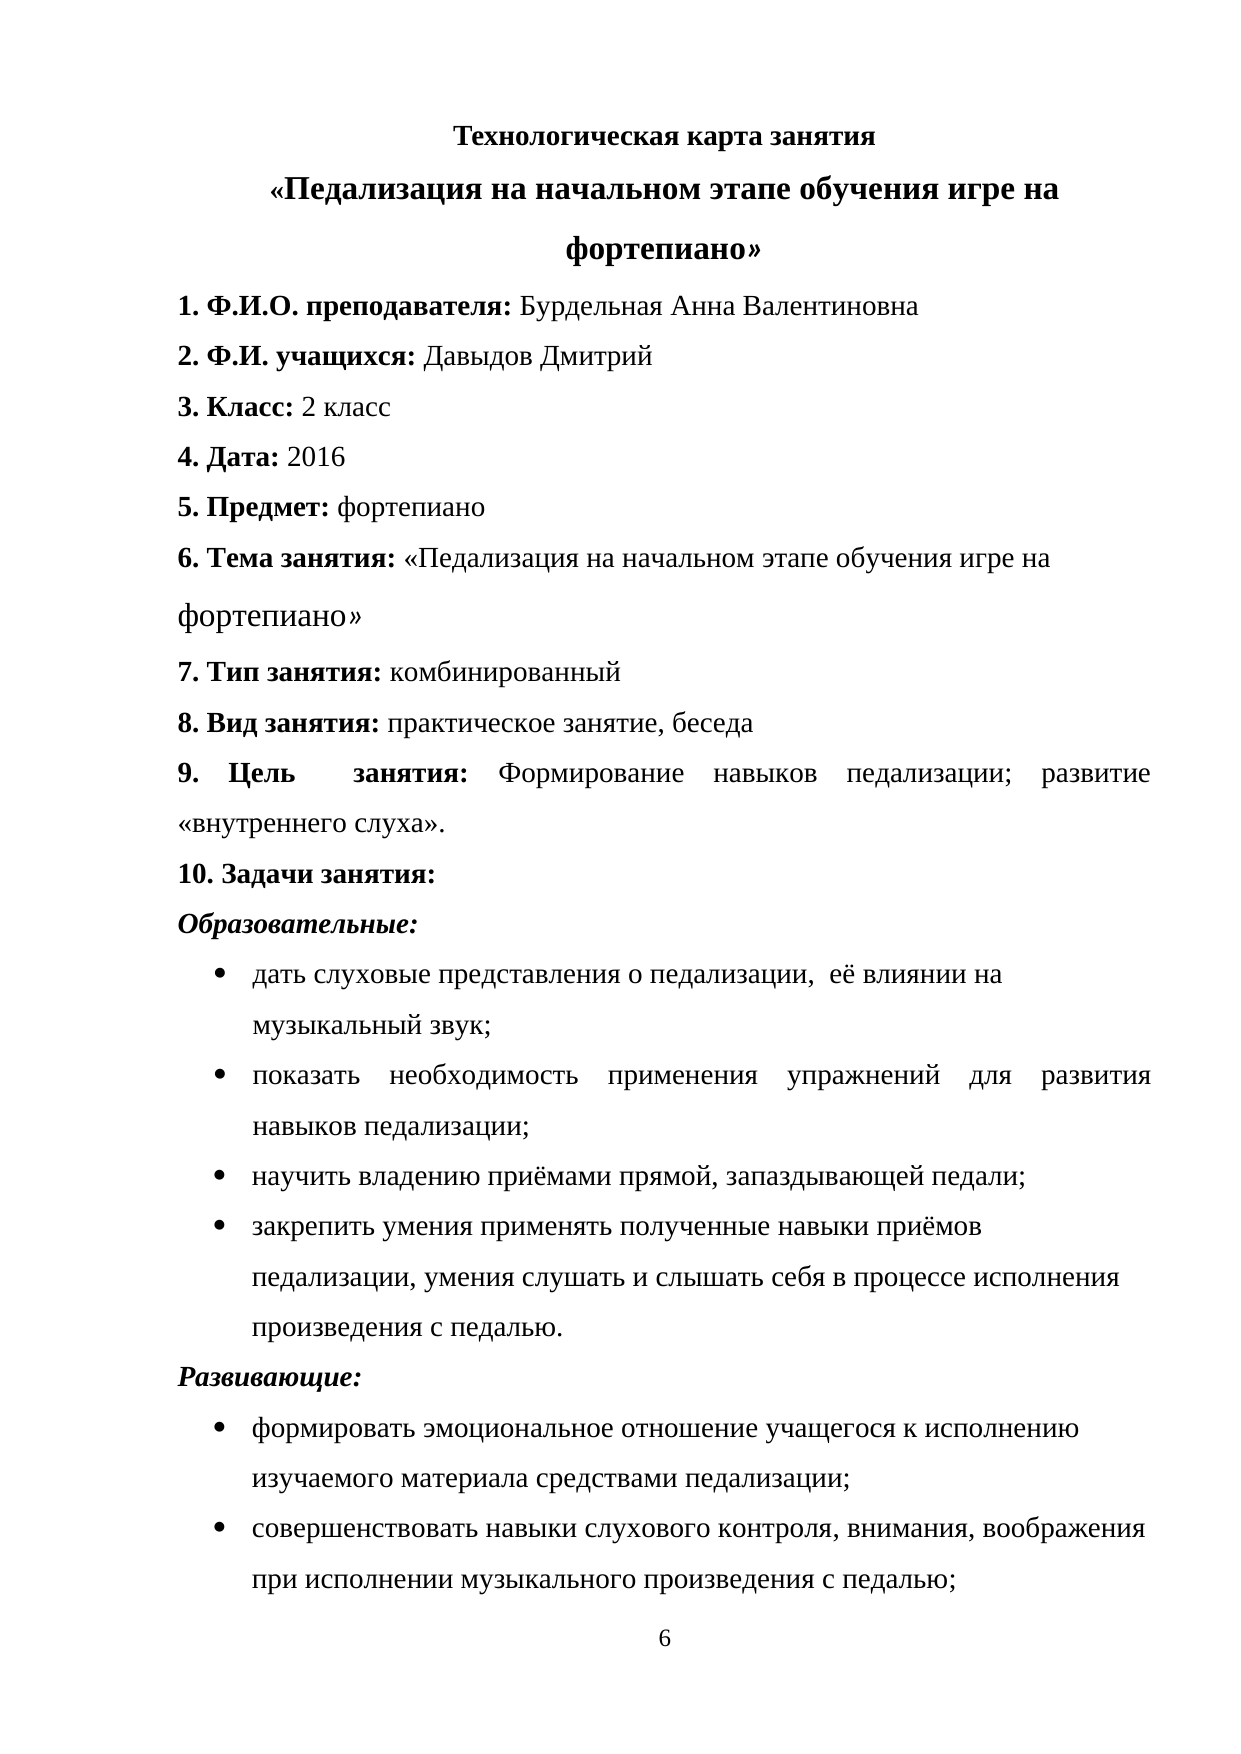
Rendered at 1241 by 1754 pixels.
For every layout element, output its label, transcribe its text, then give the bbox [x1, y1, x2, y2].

list научить владению приёмами прямой, запаздывающей педали; [214, 1158, 1152, 1192]
text Развивающие: [177, 1359, 1152, 1393]
text Технологическая карта занятия [177, 118, 1152, 152]
list формировать эмоциональное отношение учащегося к исполнению изучаемого материала средствами педализации; [214, 1410, 1152, 1494]
text 1. Ф.И.О. преподавателя: Бурдельная Анна Валентиновна [177, 288, 1152, 322]
text 5. Предмет: фортепиано [177, 489, 1152, 523]
list показать необходимость применения упражнений для развития навыков педализации; [215, 1057, 1152, 1141]
text «Педализация на начальном этапе обучения игре на фортепиано» [177, 168, 1152, 268]
text 6. Тема занятия: «Педализация на начальном этапе обучения игре на фортепиано» [177, 540, 1152, 634]
text 2. Ф.И. учащихся: Давыдов Дмитрий [177, 338, 1152, 372]
text 10. Задачи занятия: [177, 856, 1152, 889]
text 9. Цель занятия: Формирование навыков педализации; развитие «внутреннего слуха». [177, 755, 1152, 839]
text 7. Тип занятия: комбинированный [177, 654, 1152, 688]
list совершенствовать навыки слухового контроля, внимания, воображения при исполнении музыкального произведения с педалью; [214, 1510, 1152, 1594]
text Образовательные: [177, 906, 1152, 940]
text 8. Вид занятия: практическое занятие, беседа [177, 705, 1152, 738]
list дать слуховые представления о педализации, её влиянии на музыкальный звук; [215, 956, 1152, 1040]
text 4. Дата: 2016 [177, 439, 1152, 473]
text 3. Класс: 2 класс [177, 389, 1152, 422]
list закрепить умения применять полученные навыки приёмов педализации, умения слушать и слышать себя в процессе исполнения произведения с педалью. [214, 1208, 1152, 1343]
